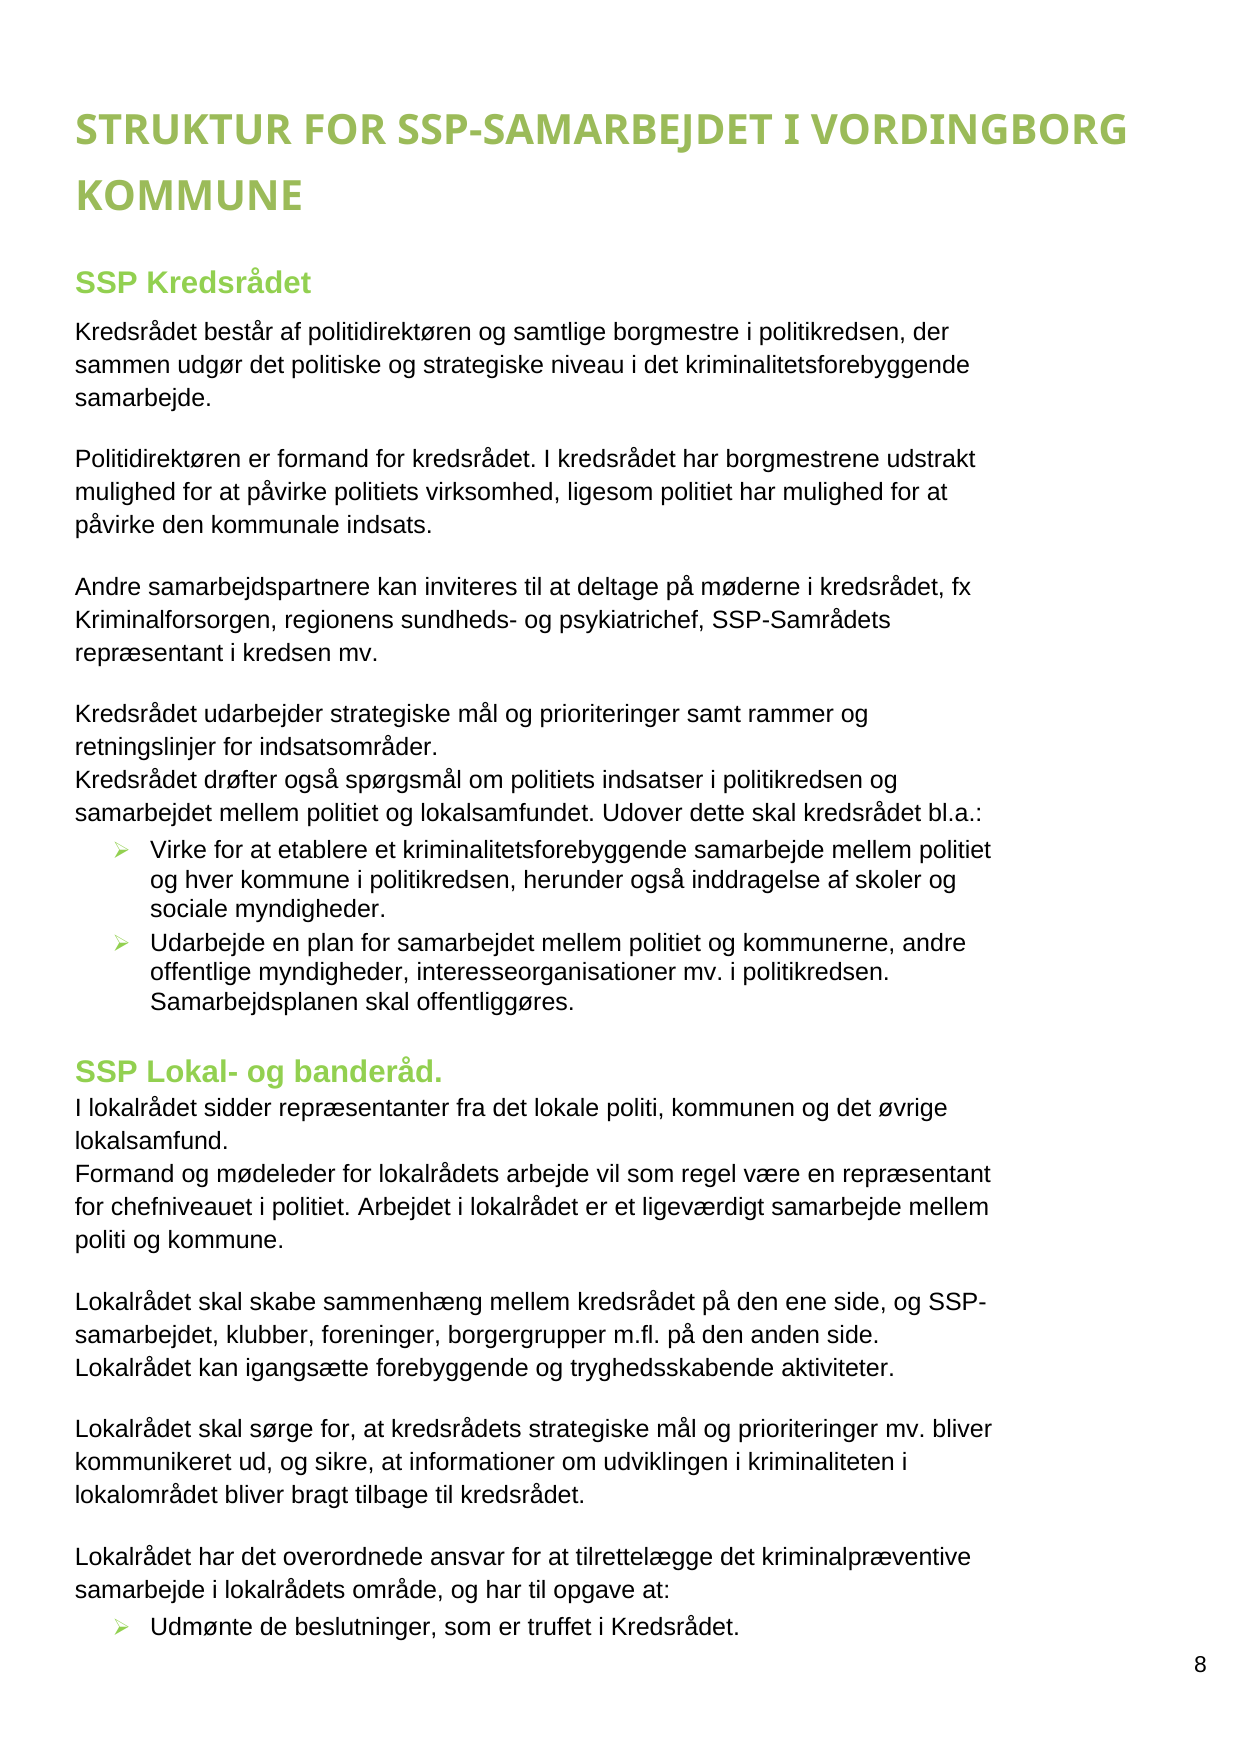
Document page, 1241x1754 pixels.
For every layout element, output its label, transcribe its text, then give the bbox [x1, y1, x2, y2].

list Udarbejde en plan for samarbejdet mellem politiet og kommunerne, andre offentlige myndigheder, interesseorganisationer mv. i politikredsen. Samarbejdsplanen skal offentliggøres. [112, 927, 999, 1015]
subtitle Struktur for SSP-samarbejdet i Vordingborg kommune [75, 100, 1165, 222]
list Virke for at etablere et kriminalitetsforebyggende samarbejde mellem politiet og hver kommune i politikredsen, herunder også inddragelse af skoler og sociale myndigheder. [112, 835, 999, 923]
text Formand og mødeleder for lokalrådets arbejde vil som regel være en repræsentant for chefniveauet i politiet. Arbejdet i lokalrådet er et ligeværdigt samarbejde mellem politi og kommune. [74, 1159, 999, 1254]
text I lokalrådet sidder repræsentanter fra det lokale politi, kommunen og det øvrige lokalsamfund. [74, 1093, 999, 1155]
text Andre samarbejdspartnere kan inviteres til at deltage på møderne i kredsrådet, fx Kriminalforsorgen, regionens sundheds- og psykiatrichef, SSP-Samrådets repræsentant i kredsen mv. [74, 572, 999, 666]
text Kredsrådet består af politidirektøren og samtlige borgmestre i politikredsen, der sammen udgør det politiske og strategiske niveau i det kriminalitetsforebyggende samarbejde. [74, 317, 999, 411]
text Lokalrådet skal sørge for, at kredsrådets strategiske mål og prioriteringer mv. bliver kommunikeret ud, og sikre, at informationer om udviklingen i kriminaliteten i lokalområdet bliver bragt tilbage til kredsrådet. [74, 1414, 999, 1509]
text Kredsrådet drøfter også spørgsmål om politiets indsatser i politikredsen og samarbejdet mellem politiet og lokalsamfundet. Udover dette skal kredsrådet bl.a.: [74, 765, 999, 827]
text Politidirektøren er formand for kredsrådet. I kredsrådet har borgmestrene udstrakt mulighed for at påvirke politiets virksomhed, ligesom politiet har mulighed for at påvirke den kommunale indsats. [74, 444, 999, 539]
text Lokalrådet skal skabe sammenhæng mellem kredsrådet på den ene side, og SSP-samarbejdet, klubber, foreninger, borgergrupper m.fl. på den anden side. Lokalrådet kan igangsætte forebyggende og tryghedsskabende aktiviteter. [74, 1287, 999, 1381]
text SSP Kredsrådet [75, 264, 1165, 300]
text SSP Lokal- og banderåd. [75, 1053, 999, 1089]
list Udmønte de beslutninger, som er truffet i Kredsrådet. [112, 1612, 999, 1640]
text Lokalrådet har det overordnede ansvar for at tilrettelægge det kriminalpræventive samarbejde i lokalrådets område, og har til opgave at: [74, 1542, 999, 1603]
text Kredsrådet udarbejder strategiske mål og prioriteringer samt rammer og retningslinjer for indsatsområder. [74, 699, 999, 761]
